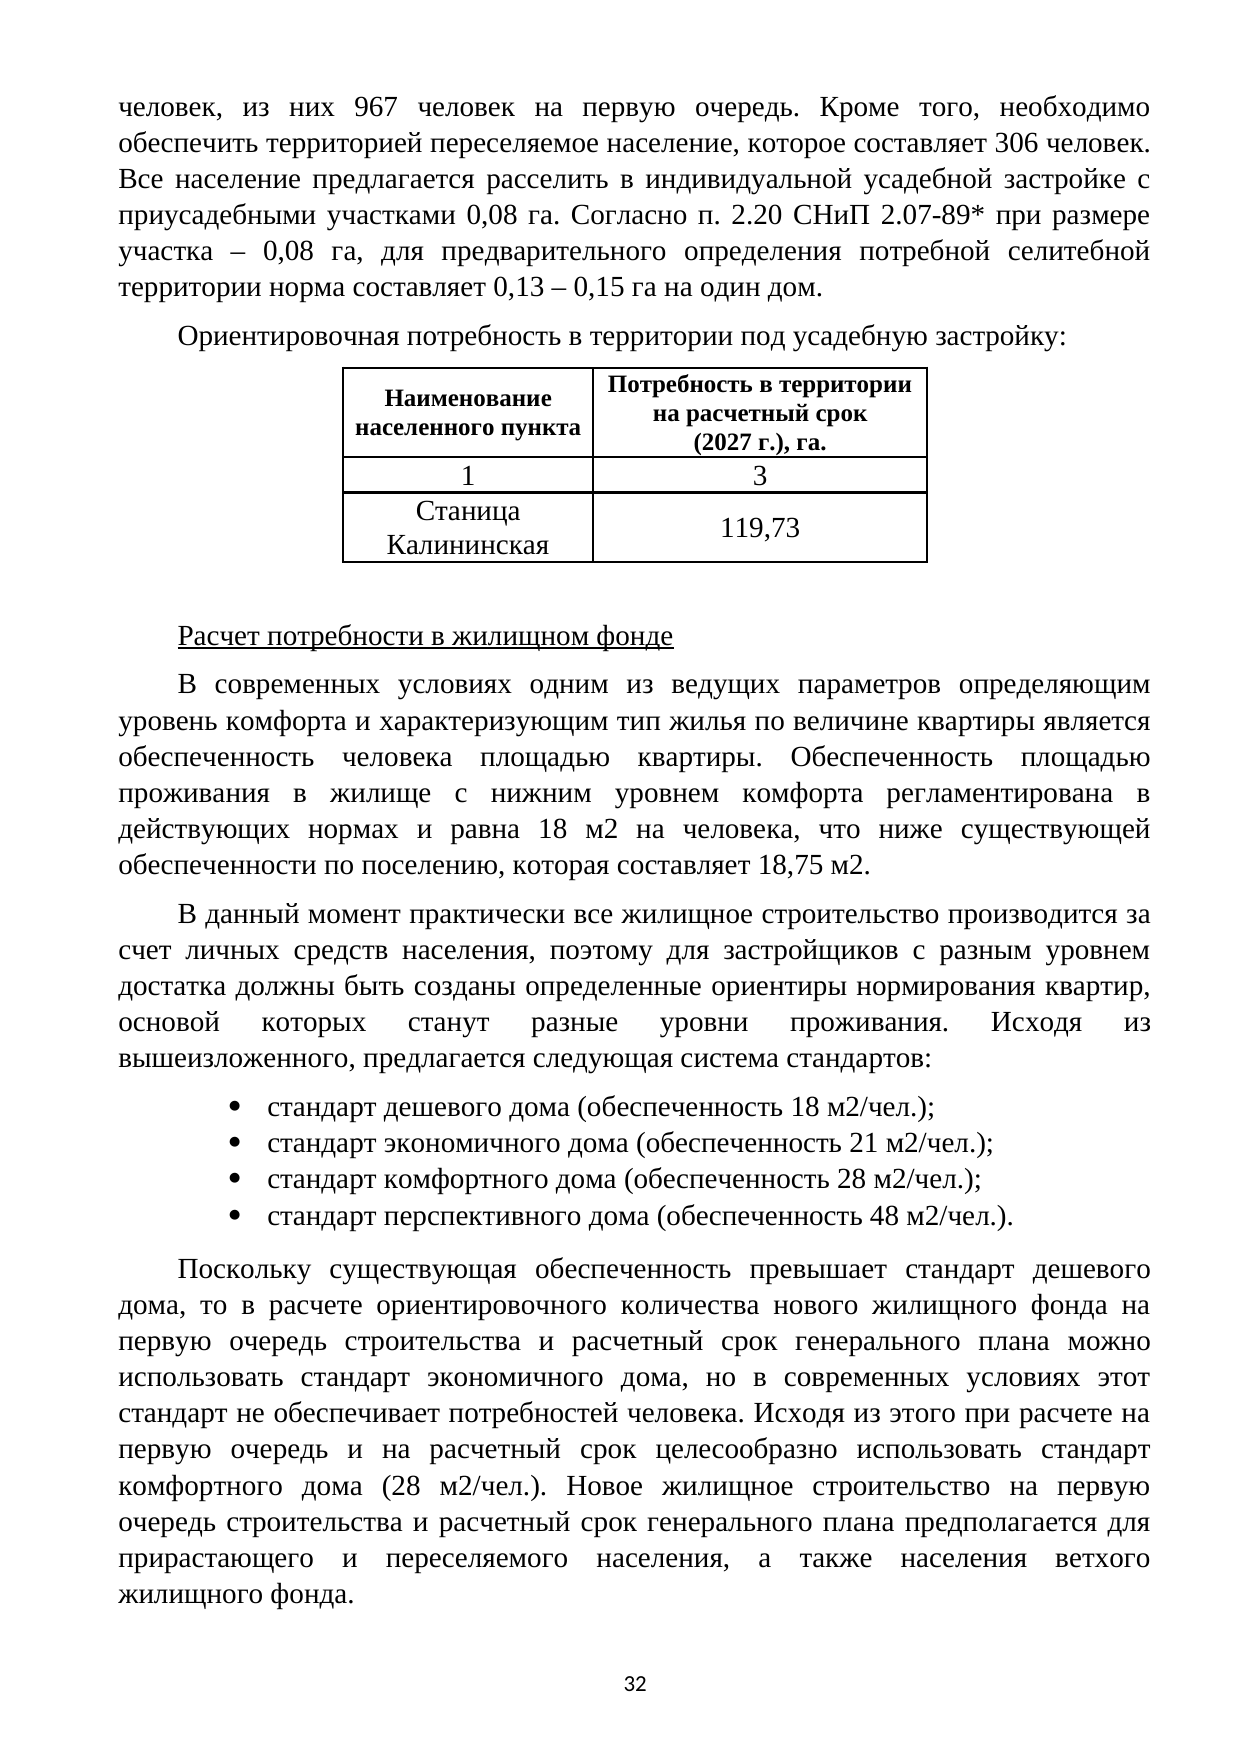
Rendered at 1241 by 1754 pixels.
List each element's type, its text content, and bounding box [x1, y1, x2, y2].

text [118, 89, 1152, 303]
text В современных условиях одним из ведущих параметров определяющим уровень комфорта и характеризующим тип жилья по величине квартиры является обеспеченность человека площадью квартиры. Обеспеченность площадью проживания в жилище с нижним уровнем комфорта регламентирована в действующих нормах и равна на человека, что ниже существующей обеспеченности по поселению, которая составляет . [118, 666, 1152, 881]
table_cell 3 [594, 458, 926, 491]
table_cell Станица Калининская [344, 494, 592, 561]
table_header Наименование населенного пункта [344, 369, 592, 456]
list стандарт дешевого дома (обеспеченность 18 м2/чел.); [229, 1089, 1152, 1123]
list стандарт перспективного дома (обеспеченность 48 м2/чел.). [229, 1198, 1152, 1231]
table_header Потребность в территории на расчетный срок (2027 г.), га. [594, 369, 926, 456]
text Ориентировочная потребность в территории под усадебную застройку: [118, 318, 1152, 352]
text В данный момент практически все жилищное строительство производится за счет личных средств населения, поэтому для застройщиков с разным уровнем достатка должны быть созданы определенные ориентиры нормирования квартир, основой которых станут разные уровни проживания. Исходя из вышеизложенного, предлагается следующая система стандартов: [118, 896, 1152, 1074]
text Расчет потребности в жилищном фонде [118, 618, 1152, 651]
table_cell 1 [344, 458, 592, 491]
list стандарт экономичного дома (обеспеченность 21 м2/чел.); [229, 1125, 1152, 1159]
text Поскольку существующая обеспеченность превышает стандарт дешевого дома, то в расчете ориентировочного количества нового жилищного фонда на первую очередь строительства и расчетный срок генерального плана можно использовать стандарт экономичного дома, но в современных условиях этот стандарт не обеспечивает потребностей человека. Исходя из этого при расчете на первую очередь и на расчетный срок целесообразно использовать стандарт комфортного дома (28 м2/чел.). Новое жилищное строительство на первую очередь строительства и расчетный срок генерального плана предполагается для прирастающего и переселяемого населения, а также населения ветхого жилищного фонда. [118, 1251, 1152, 1609]
table_cell 119,73 [594, 494, 926, 561]
list стандарт комфортного дома (обеспеченность 28 м2/чел.); [229, 1162, 1152, 1195]
